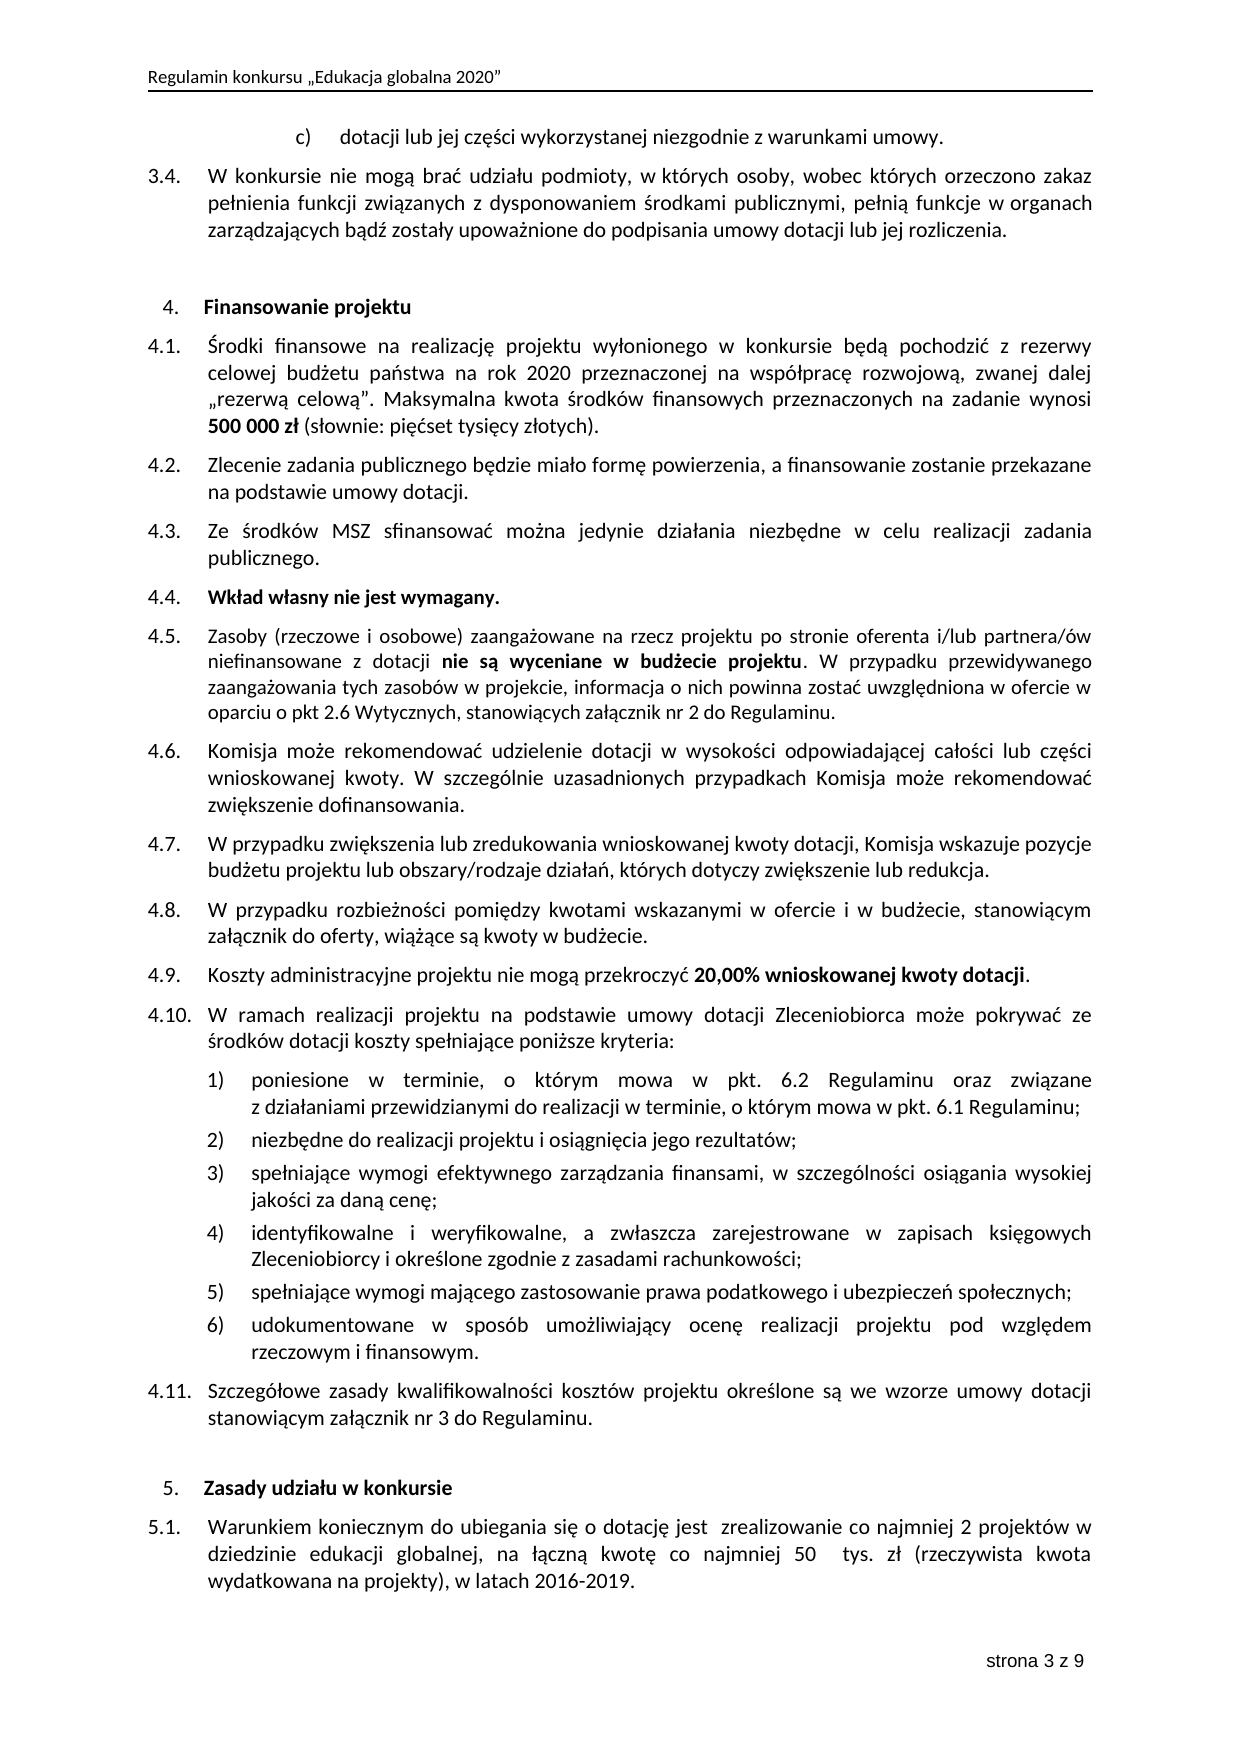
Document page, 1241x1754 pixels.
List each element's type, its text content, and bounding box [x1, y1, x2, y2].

subtitle udokumentowane w sposób umożliwiający ocenę realizacji projektu pod względem rzeczowym i finansowym. [207, 1311, 1093, 1364]
subtitle poniesione w terminie, o którym mowa w pkt. 6.2 Regulaminu oraz związane z działaniami przewidzianymi do realizacji w terminie, o którym mowa w pkt. 6.1 Regulaminu; [207, 1067, 1093, 1120]
subtitle Finansowanie projektu [162, 293, 1093, 319]
text Warunkiem koniecznym do ubiegania się o dotację jest zrealizowanie co najmniej 2 projektów w dziedzinie edukacji globalnej, na łączną kwotę co najmniej 50 tys. zł (rzeczywista kwota wydatkowana na projekty), w latach 2016-2019. [148, 1513, 1093, 1593]
subtitle spełniające wymogi mającego zastosowanie prawa podatkowego i ubezpieczeń społecznych; [207, 1278, 1093, 1305]
subtitle W przypadku zwiększenia lub zredukowania wnioskowanej kwoty dotacji, Komisja wskazuje pozycje budżetu projektu lub obszary/rodzaje działań, których dotyczy zwiększenie lub redukcja. [148, 830, 1093, 883]
list W przypadku rozbieżności pomiędzy kwotami wskazanymi w ofercie i w budżecie, stanowiącym załącznik do oferty, wiążące są kwoty w budżecie. [148, 896, 1093, 949]
subtitle spełniające wymogi efektywnego zarządzania finansami, w szczególności osiągania wysokiej jakości za daną cenę; [207, 1159, 1093, 1212]
subtitle Zasady udziału w konkursie [162, 1474, 1093, 1501]
subtitle Wkład własny nie jest wymagany. [148, 583, 1093, 609]
list Zlecenie zadania publicznego będzie miało formę powierzenia, a finansowanie zostanie przekazane na podstawie umowy dotacji. [148, 451, 1093, 504]
text Szczegółowe zasady kwalifikowalności kosztów projektu określone są we wzorze umowy dotacji stanowiącym załącznik nr 3 do Regulaminu. [148, 1377, 1093, 1430]
subtitle Komisja może rekomendować udzielenie dotacji w wysokości odpowiadającej całości lub części wnioskowanej kwoty. W szczególnie uzasadnionych przypadkach Komisja może rekomendować zwiększenie dofinansowania. [148, 737, 1093, 817]
subtitle Ze środków MSZ sfinansować można jedynie działania niezbędne w celu realizacji zadania publicznego. [148, 517, 1093, 570]
subtitle dotacji lub jej części wykorzystanej niezgodnie z warunkami umowy. [295, 123, 1093, 150]
subtitle Zasoby (rzeczowe i osobowe) zaangażowane na rzecz projektu po stronie oferenta i/lub partnera/ów niefinansowane z dotacji nie są wyceniane w budżecie projektu. W przypadku przewidywanego zaangażowania tych zasobów w projekcie, informacja o nich powinna zostać uwzględniona w ofercie w oparciu o pkt 2.6 Wytycznych, stanowiących załącznik nr 2 do Regulaminu. [148, 622, 1093, 725]
subtitle Koszty administracyjne projektu nie mogą przekroczyć 20,00% wnioskowanej kwoty dotacji. [148, 962, 1093, 988]
subtitle identyfikowalne i weryfikowalne, a zwłaszcza zarejestrowane w zapisach księgowych Zleceniobiorcy i określone zgodnie z zasadami rachunkowości; [207, 1219, 1093, 1272]
subtitle Środki finansowe na realizację projektu wyłonionego w konkursie będą pochodzić z rezerwy celowej budżetu państwa na rok 2020 przeznaczonej na współpracę rozwojową, zwanej dalej „rezerwą celową”. Maksymalna kwota środków finansowych przeznaczonych na zadanie wynosi 500 000 zł (słownie: pięćset tysięcy złotych). [148, 332, 1093, 439]
subtitle W ramach realizacji projektu na podstawie umowy dotacji Zleceniobiorca może pokrywać ze środków dotacji koszty spełniające poniższe kryteria: [148, 1001, 1093, 1054]
subtitle niezbędne do realizacji projektu i osiągnięcia jego rezultatów; [207, 1126, 1093, 1153]
subtitle W konkursie nie mogą brać udziału podmioty, w których osoby, wobec których orzeczono zakaz pełnienia funkcji związanych z dysponowaniem środkami publicznymi, pełnią funkcje w organach zarządzających bądź zostały upoważnione do podpisania umowy dotacji lub jej rozliczenia. [148, 163, 1093, 243]
